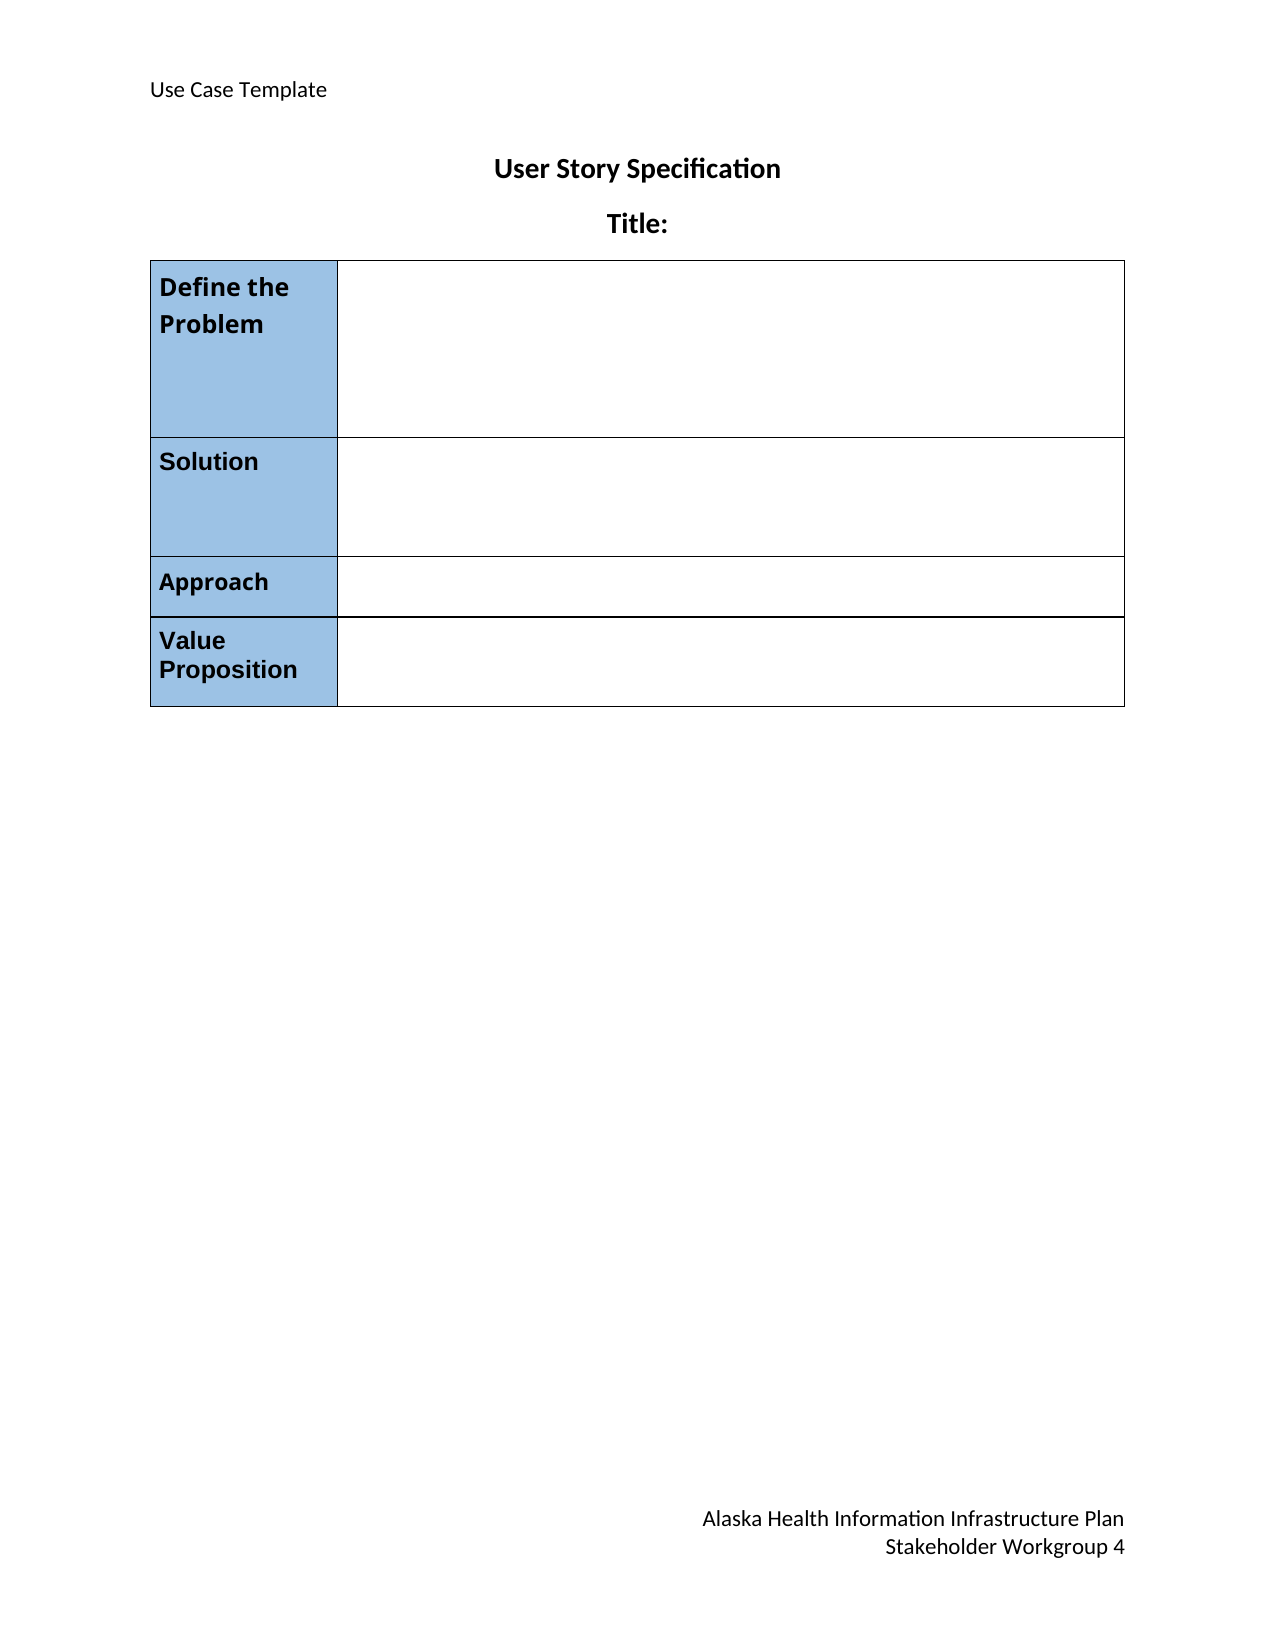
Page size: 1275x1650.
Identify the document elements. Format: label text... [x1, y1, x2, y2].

text User Story Specification [150, 150, 1125, 186]
table_cell Solution [151, 438, 337, 556]
table_cell Value Proposition [151, 618, 337, 706]
text Title: [150, 205, 1125, 241]
table_header Define the Problem [151, 261, 337, 437]
table_cell [338, 438, 1124, 556]
table_cell [338, 557, 1124, 616]
table_header [338, 261, 1124, 437]
table_cell Approach [151, 557, 337, 616]
table_cell [338, 618, 1124, 706]
